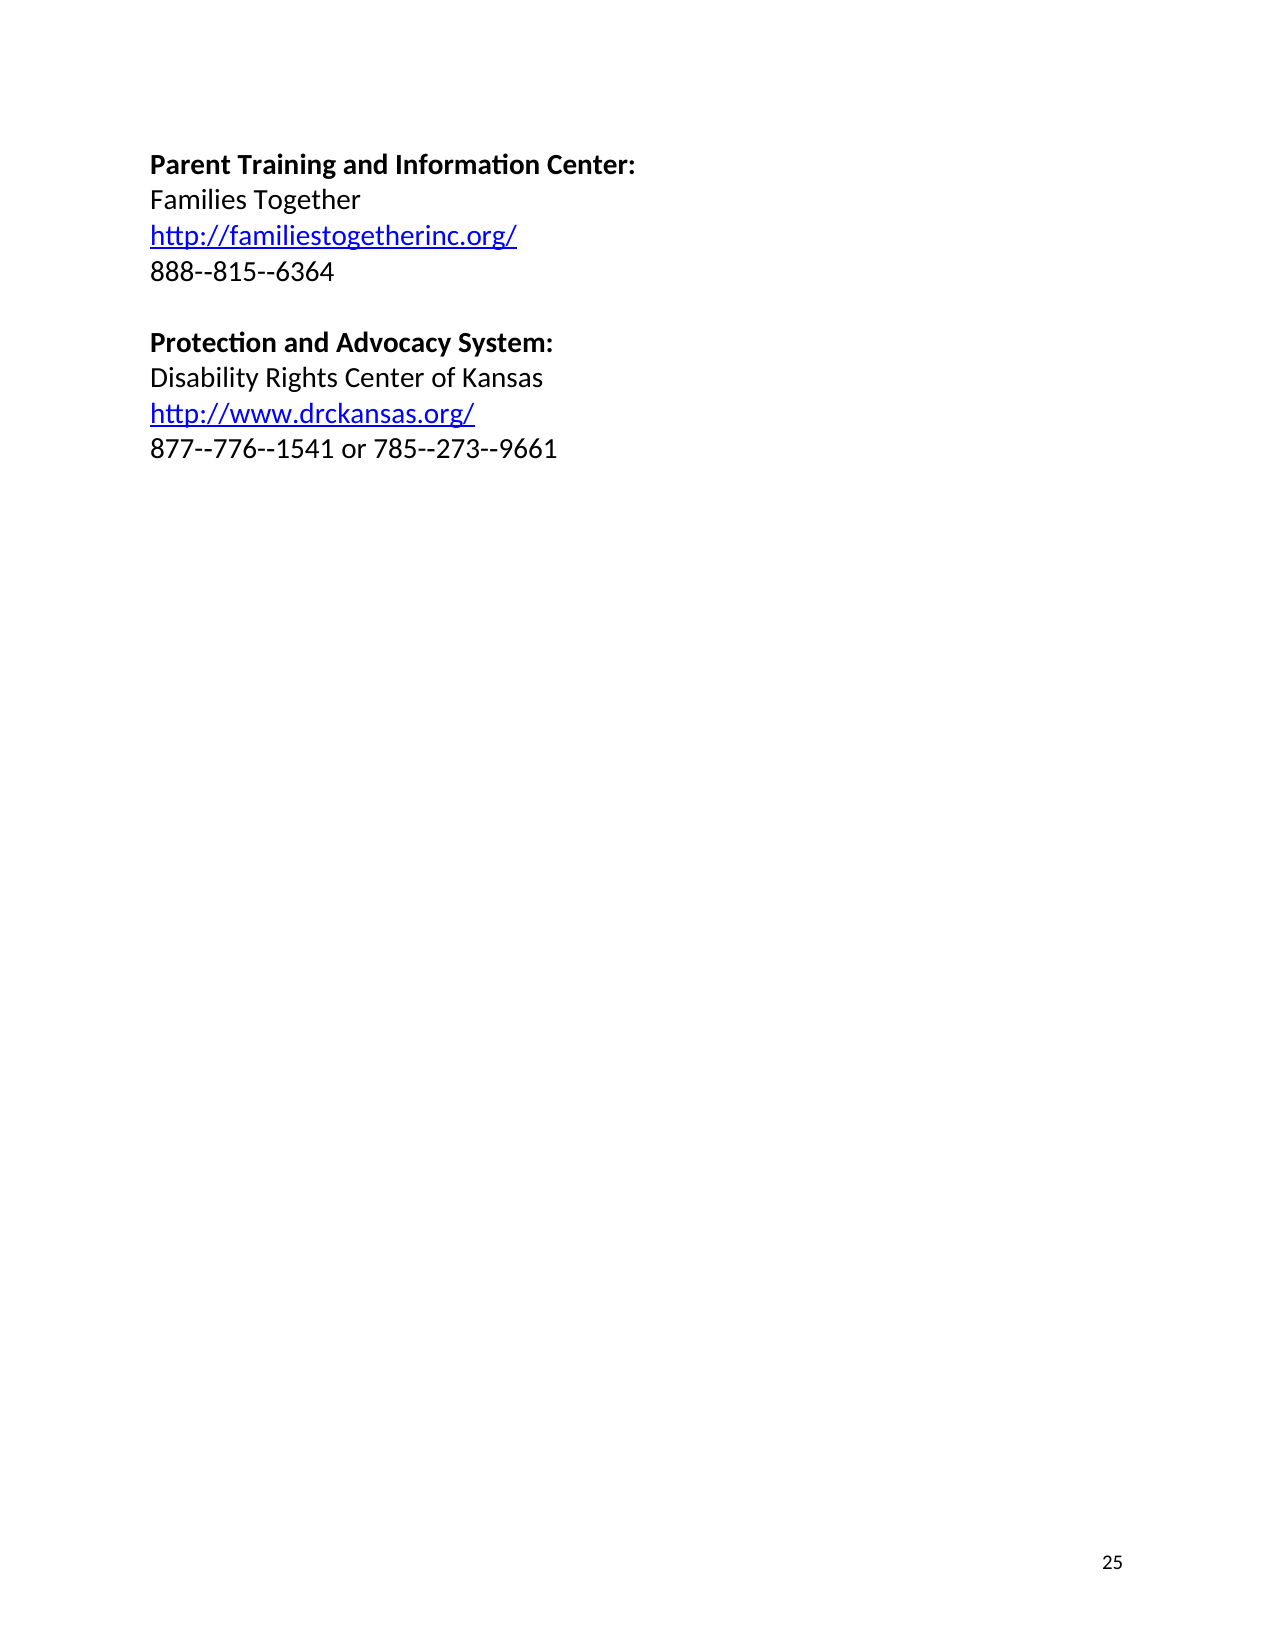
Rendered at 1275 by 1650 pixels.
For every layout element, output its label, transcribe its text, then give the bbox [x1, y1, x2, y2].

text Protection and Advocacy System: Disability Rights Center of Kansas http://www.drckansas.org/ [150, 324, 656, 431]
text Parent Training and Information Center: Families Together http://familiestogetherinc.org/ [150, 146, 636, 253]
subtitle 877-­‐776-­‐1541 or 785-­‐273-­‐9661 [150, 431, 1137, 466]
subtitle 888-­‐815-­‐6364 [150, 253, 1137, 288]
